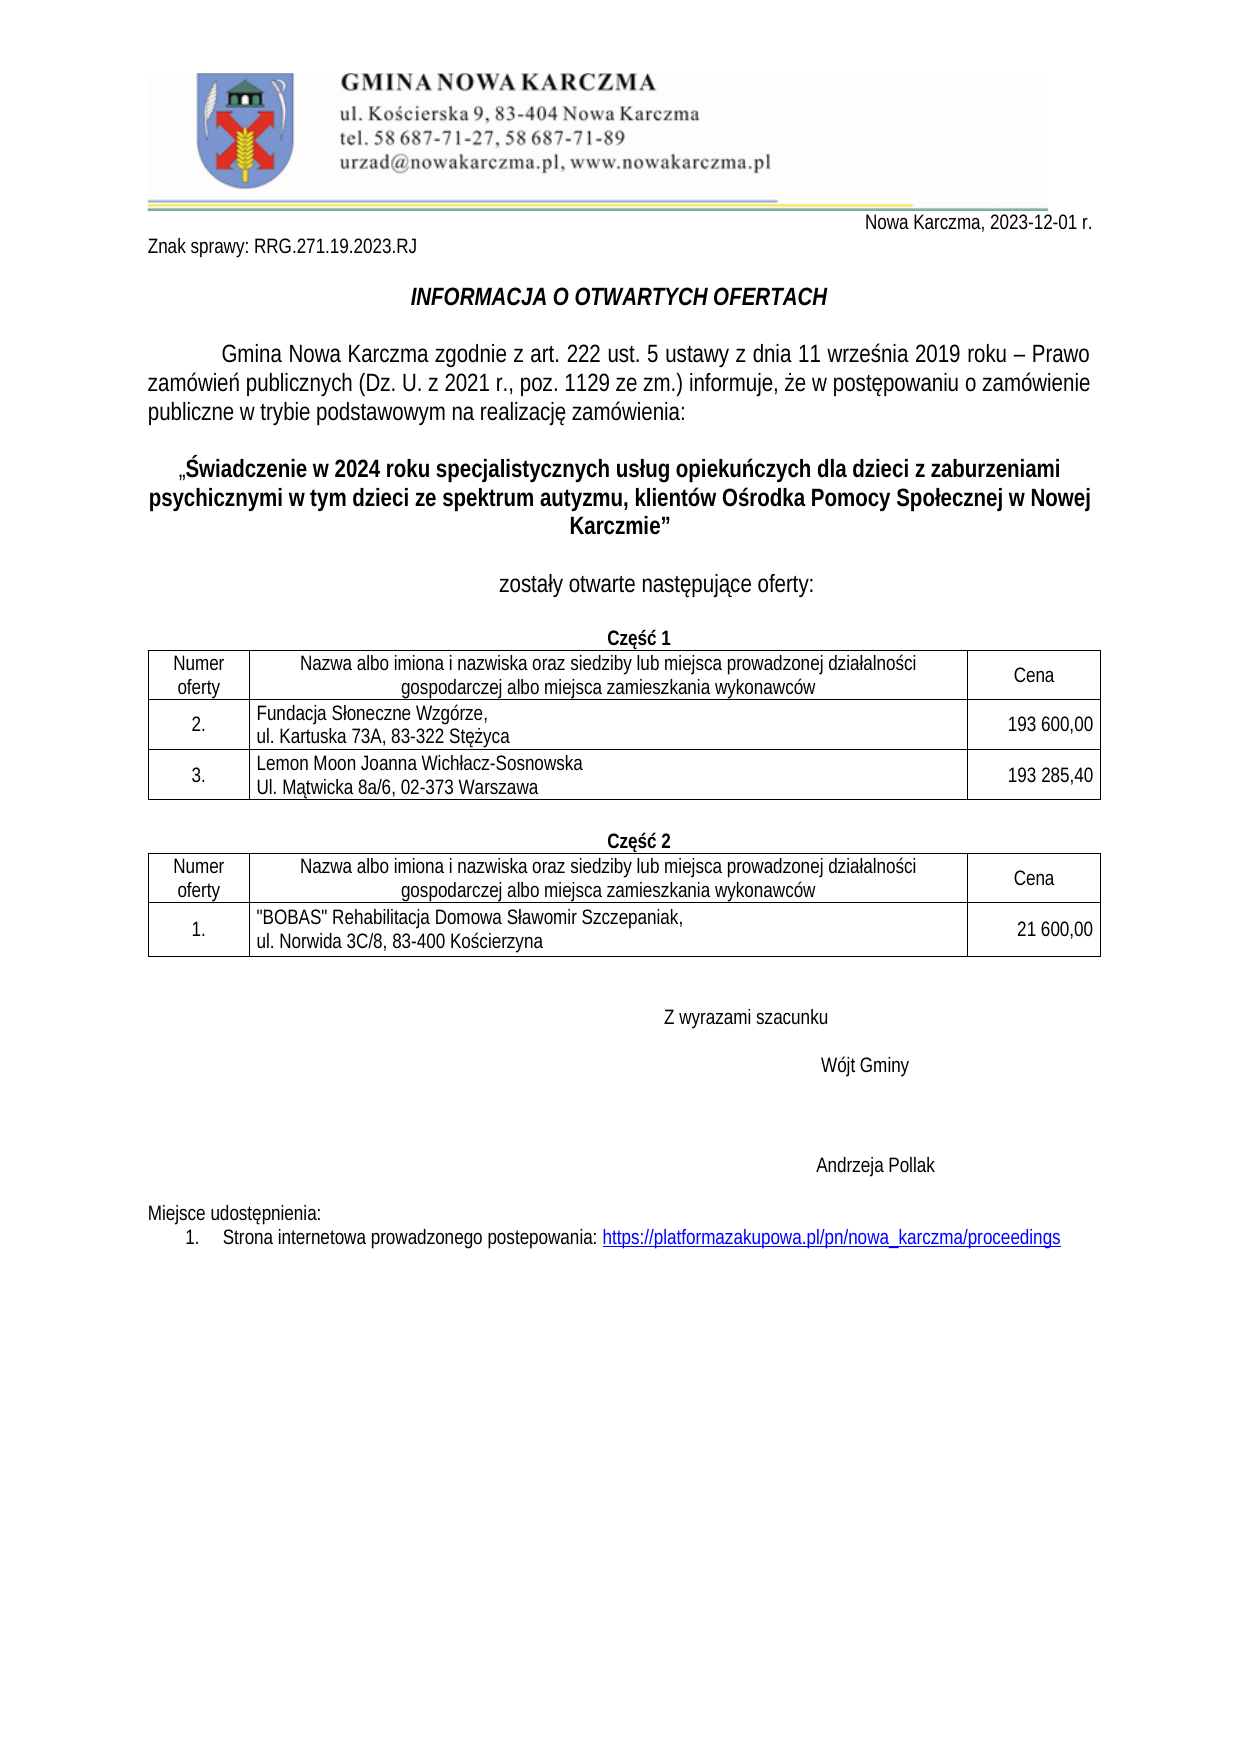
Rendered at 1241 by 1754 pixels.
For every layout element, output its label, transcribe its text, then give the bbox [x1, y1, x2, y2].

table_header Cena [968, 651, 1100, 699]
table_cell 3. [149, 750, 249, 799]
table_cell 2. [149, 700, 249, 749]
table_cell 193 600,00 [968, 700, 1100, 749]
text Z wyrazami szacunku [148, 1004, 1093, 1028]
text INFORMACJA O OTWARTYCH OFERTACH [148, 282, 1093, 311]
table_header Numer oferty [149, 854, 249, 902]
table_header Nazwa albo imiona i nazwiska oraz siedziby lub miejsca prowadzonej działalności gospodarczej albo miejsca zamieszkania wykonawców [250, 854, 967, 902]
table_cell 1. [149, 903, 249, 956]
text Znak sprawy: RRG.271.19.2023.RJ [148, 234, 1093, 258]
table_cell 193 285,40 [968, 750, 1100, 799]
text Nowa Karczma, 2023-12-01 r. [221, 210, 1093, 234]
table_header Cena [968, 854, 1100, 902]
table_cell "BOBAS" Rehabilitacja Domowa Sławomir Szczepaniak, ul. Norwida 3C/8, 83-400 Kościerzyna [250, 903, 967, 956]
text „Świadczenie w 2024 roku specjalistycznych usług opiekuńczych dla dzieci z zaburzeniami psychicznymi w tym dzieci ze spektrum autyzmu, klientów Ośrodka Pomocy Społecznej w Nowej Karczmie” [148, 454, 1093, 540]
text Miejsce udostępnienia: [148, 1201, 1093, 1225]
list Strona internetowa prowadzonego postepowania: https://platformazakupowa.pl/pn/nowa_karczma/proceedings [185, 1225, 1093, 1249]
picture [147, 73, 1049, 211]
list Część 1 [185, 626, 1093, 650]
text Andrzeja Pollak [148, 1153, 1093, 1177]
list Część 2 [185, 829, 1093, 853]
text zostały otwarte następujące oferty: [148, 568, 1093, 597]
table_cell Fundacja Słoneczne Wzgórze, ul. Kartuska 73A, 83-322 Stężyca [250, 700, 967, 749]
table_cell 21 600,00 [968, 903, 1100, 956]
text Wójt Gminy [148, 1052, 1093, 1076]
text Gmina Nowa Karczma zgodnie z art. 222 ust. 5 ustawy z dnia 11 września 2019 roku – Prawo zamówień publicznych (Dz. U. z 2021 r., poz. 1129 ze zm.) informuje, że w postępowaniu o zamówienie publiczne w trybie podstawowym na realizację zamówienia: [148, 339, 1093, 425]
table_cell Lemon Moon Joanna Wichłacz-Sosnowska Ul. Mątwicka 8a/6, 02-373 Warszawa [250, 750, 967, 799]
table_header Nazwa albo imiona i nazwiska oraz siedziby lub miejsca prowadzonej działalności gospodarczej albo miejsca zamieszkania wykonawców [250, 651, 967, 699]
table_header Numer oferty [149, 651, 249, 699]
